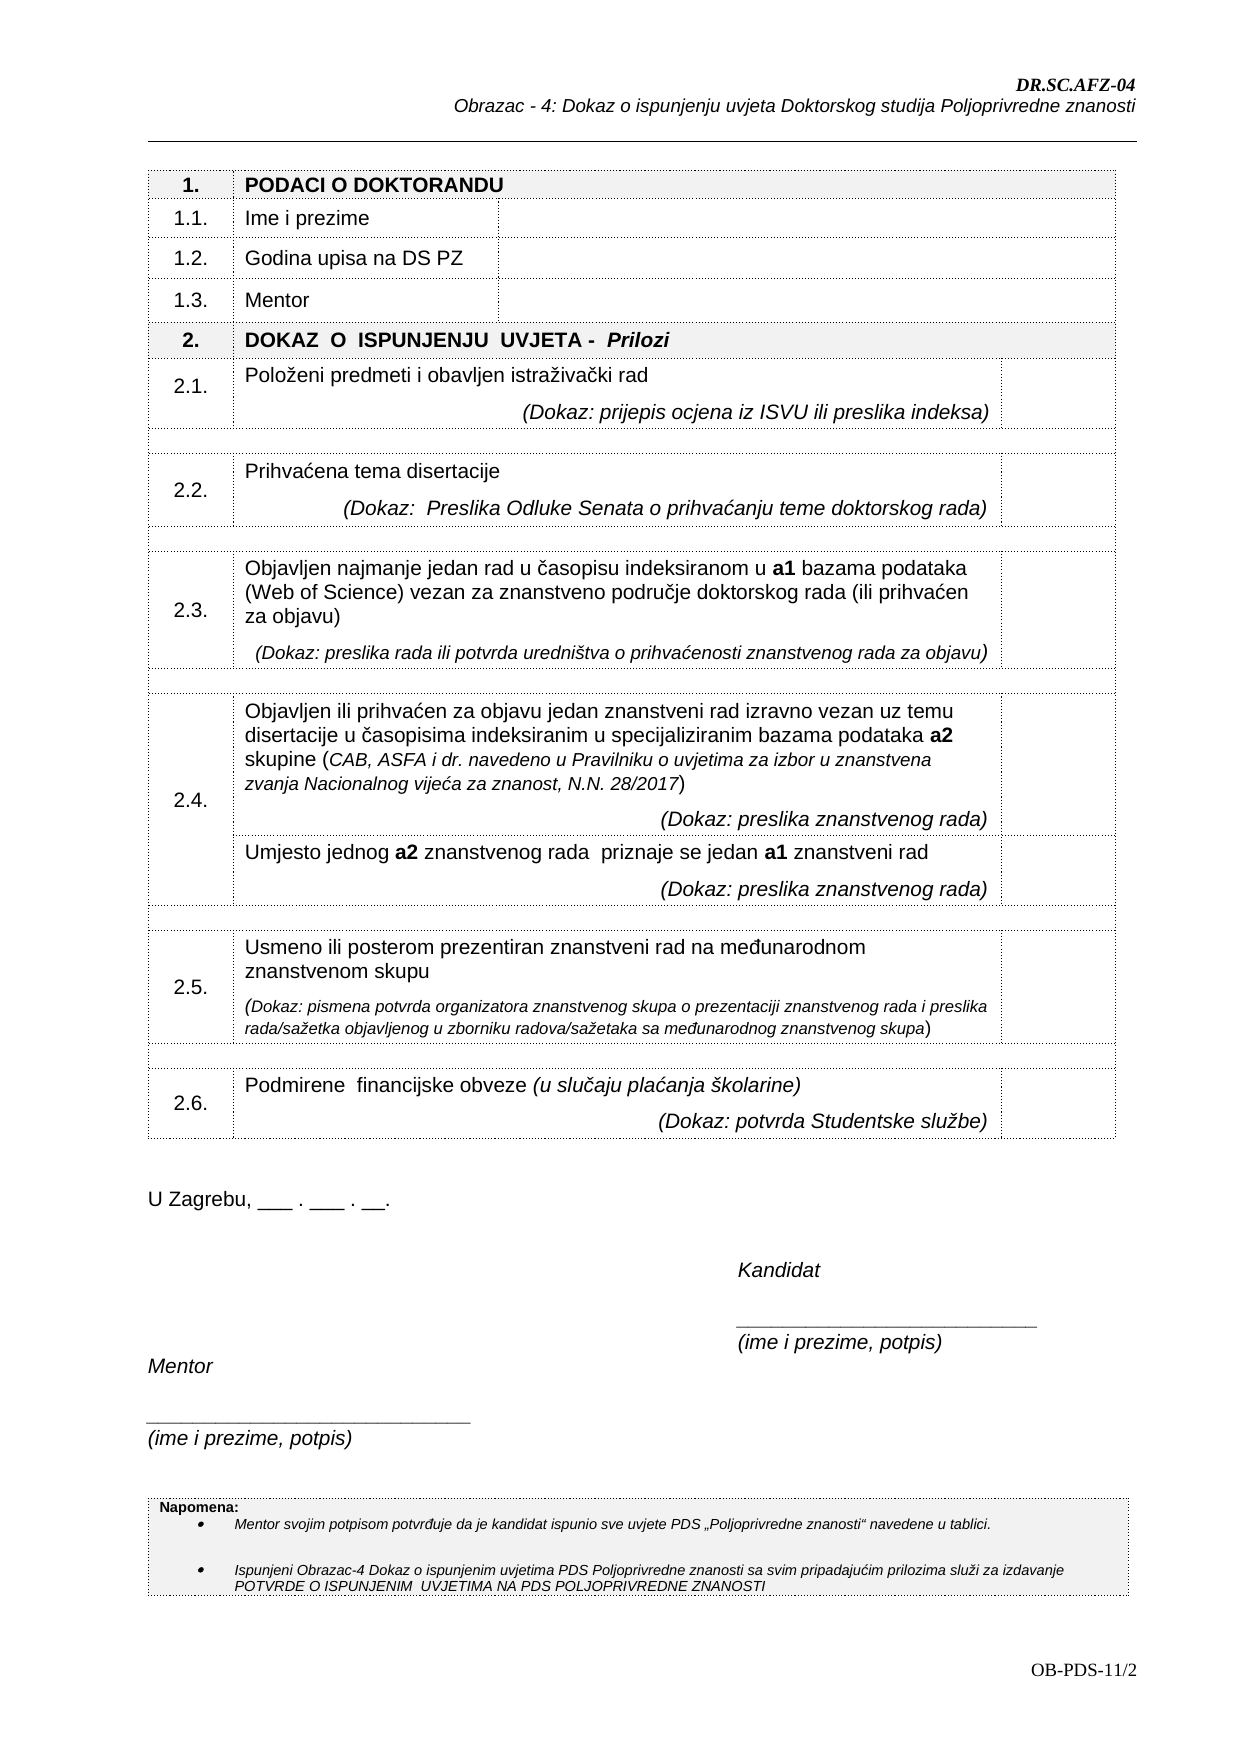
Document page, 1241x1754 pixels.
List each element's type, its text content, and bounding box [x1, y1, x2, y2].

table_cell 1.2. [148, 237, 233, 278]
table_header Napomena: Mentor svojim potpisom potvrđuje da je kandidat ispunio sve uvjete PDS „Poljoprivredne znanosti“ navedene u tablici. Ispunjeni Obrazac-4 Dokaz o ispunjenim uvjetima PDS Poljoprivredne znanosti sa svim pripadajućim prilozima služi za izdavanje POTVRDE O ISPUNJENIM UVJETIMA NA PDS POLJOPRIVREDNE ZNANOSTI [148, 1498, 1128, 1595]
table_cell 1.1. [148, 198, 233, 237]
table_cell Objavljen ili prihvaćen za objavu jedan znanstveni rad izravno vezan uz temu disertacije u časopisima indeksiranim u specijaliziranim bazama podataka a2 skupine (CAB, ASFA i dr. navedeno u Pravilniku o uvjetima za izbor u znanstvena zvanja Nacionalnog vijeća za znanost, N.N. 28/2017) (Dokaz: preslika znanstvenog rada) [233, 693, 1001, 835]
table_cell [1001, 551, 1116, 668]
text ____________________________ [148, 1402, 1137, 1426]
table_cell [499, 278, 1116, 322]
table_header 1. [148, 170, 233, 198]
text __________________________ [148, 1306, 1137, 1330]
table_cell 2.1. [148, 358, 233, 428]
table_cell 2.6. [148, 1068, 233, 1137]
table_cell Usmeno ili posterom prezentiran znanstveni rad na međunarodnom znanstvenom skupu (Dokaz: pismena potvrda organizatora znanstvenog skupa o prezentaciji znanstvenog rada i preslika rada/sažetka objavljenog u zborniku radova/sažetaka sa međunarodnog znanstvenog skupa) [233, 930, 1001, 1043]
table_header PODACI O DOKTORANDU [233, 170, 1116, 198]
table_cell 2. [148, 322, 233, 358]
table_cell [1001, 930, 1116, 1043]
text Kandidat [664, 1258, 1137, 1282]
table_cell [499, 237, 1116, 278]
table_cell Godina upisa na DS PZ [233, 237, 499, 278]
table_cell 1.3. [148, 278, 233, 322]
text Mentor [148, 1354, 1137, 1378]
table_cell Objavljen najmanje jedan rad u časopisu indeksiranom u a1 bazama podataka (Web of Science) vezan za znanstveno područje doktorskog rada (ili prihvaćen za objavu) (Dokaz: preslika rada ili potvrda uredništva o prihvaćenosti znanstvenog rada za objavu) [233, 551, 1001, 668]
table_cell Prihvaćena tema disertacije (Dokaz: Preslika Odluke Senata o prihvaćanju teme doktorskog rada) [233, 453, 1001, 526]
table_cell 2.4. [148, 693, 233, 905]
table_cell [1001, 453, 1116, 526]
table_cell Mentor [233, 278, 499, 322]
table_cell Položeni predmeti i obavljen istraživački rad (Dokaz: prijepis ocjena iz ISVU ili preslika indeksa) [233, 358, 1001, 428]
table_cell [499, 198, 1116, 237]
table_cell Umjesto jednog a2 znanstvenog rada priznaje se jedan a1 znanstveni rad (Dokaz: preslika znanstvenog rada) [233, 835, 1001, 905]
table_cell [1001, 693, 1116, 835]
table_cell Podmirene financijske obveze (u slučaju plaćanja školarine) (Dokaz: potvrda Studentske službe) [233, 1068, 1001, 1137]
table_cell [148, 428, 1116, 453]
table_cell [148, 905, 1116, 930]
table_cell [1001, 835, 1116, 905]
table_cell 2.5. [148, 930, 233, 1043]
text (ime i prezime, potpis) [148, 1426, 1137, 1450]
table_cell 2.3. [148, 551, 233, 668]
table_cell [1001, 1068, 1116, 1137]
text U Zagrebu, ___ . ___ . __. [148, 1186, 1137, 1210]
table_cell DOKAZ O ISPUNJENJU UVJETA - Prilozi [233, 322, 1116, 358]
table_cell 2.2. [148, 453, 233, 526]
table_cell [1001, 358, 1116, 428]
table_cell [148, 668, 1116, 693]
table_cell [148, 526, 1116, 551]
table_cell Ime i prezime [233, 198, 499, 237]
table_cell [148, 1043, 1116, 1068]
text (ime i prezime, potpis) [148, 1330, 1137, 1354]
